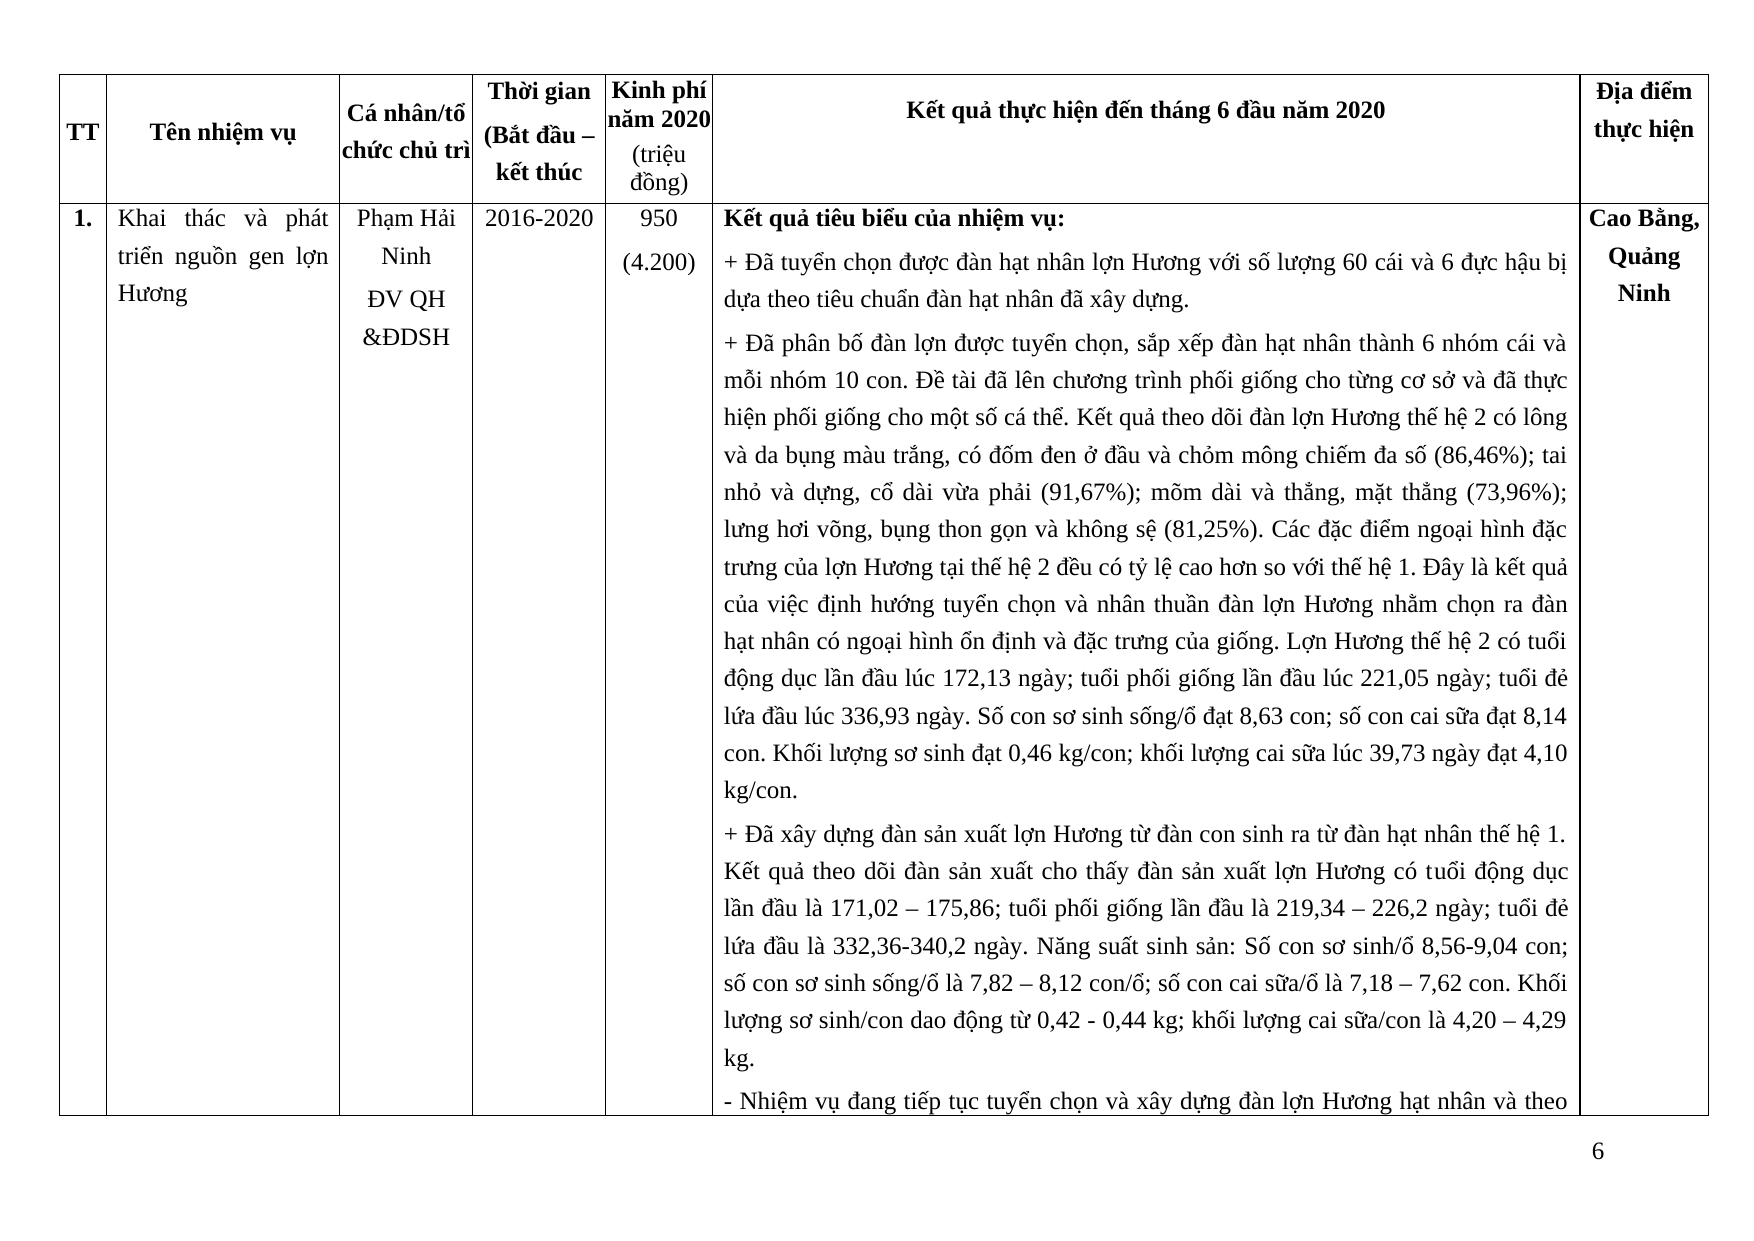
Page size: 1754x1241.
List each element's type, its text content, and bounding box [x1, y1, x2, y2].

table_cell 1. [60, 204, 106, 1115]
table_cell 950 (4.200) [606, 204, 712, 1115]
table_header Địa điểm thực hiện [1581, 75, 1708, 202]
table_header Cá nhân/tổ chức chủ trì [340, 75, 472, 202]
table_cell Khai thác và phát triển nguồn gen lợn Hương [107, 204, 339, 1115]
table_cell 2016-2020 [473, 204, 605, 1115]
table_cell Phạm Hải Ninh ĐV QH &ĐDSH [340, 204, 472, 1115]
table_header Tên nhiệm vụ [107, 75, 339, 202]
table_cell Cao Bằng, Quảng Ninh [1581, 204, 1708, 1115]
table_header Kết quả thực hiện đến tháng 6 đầu năm 2020 [713, 75, 1579, 202]
table_header Thời gian (Bắt đầu – kết thúc [473, 75, 605, 202]
table_header TT [60, 75, 106, 202]
table_header Kinh phí năm 2020 (triệu đồng) [606, 75, 712, 202]
